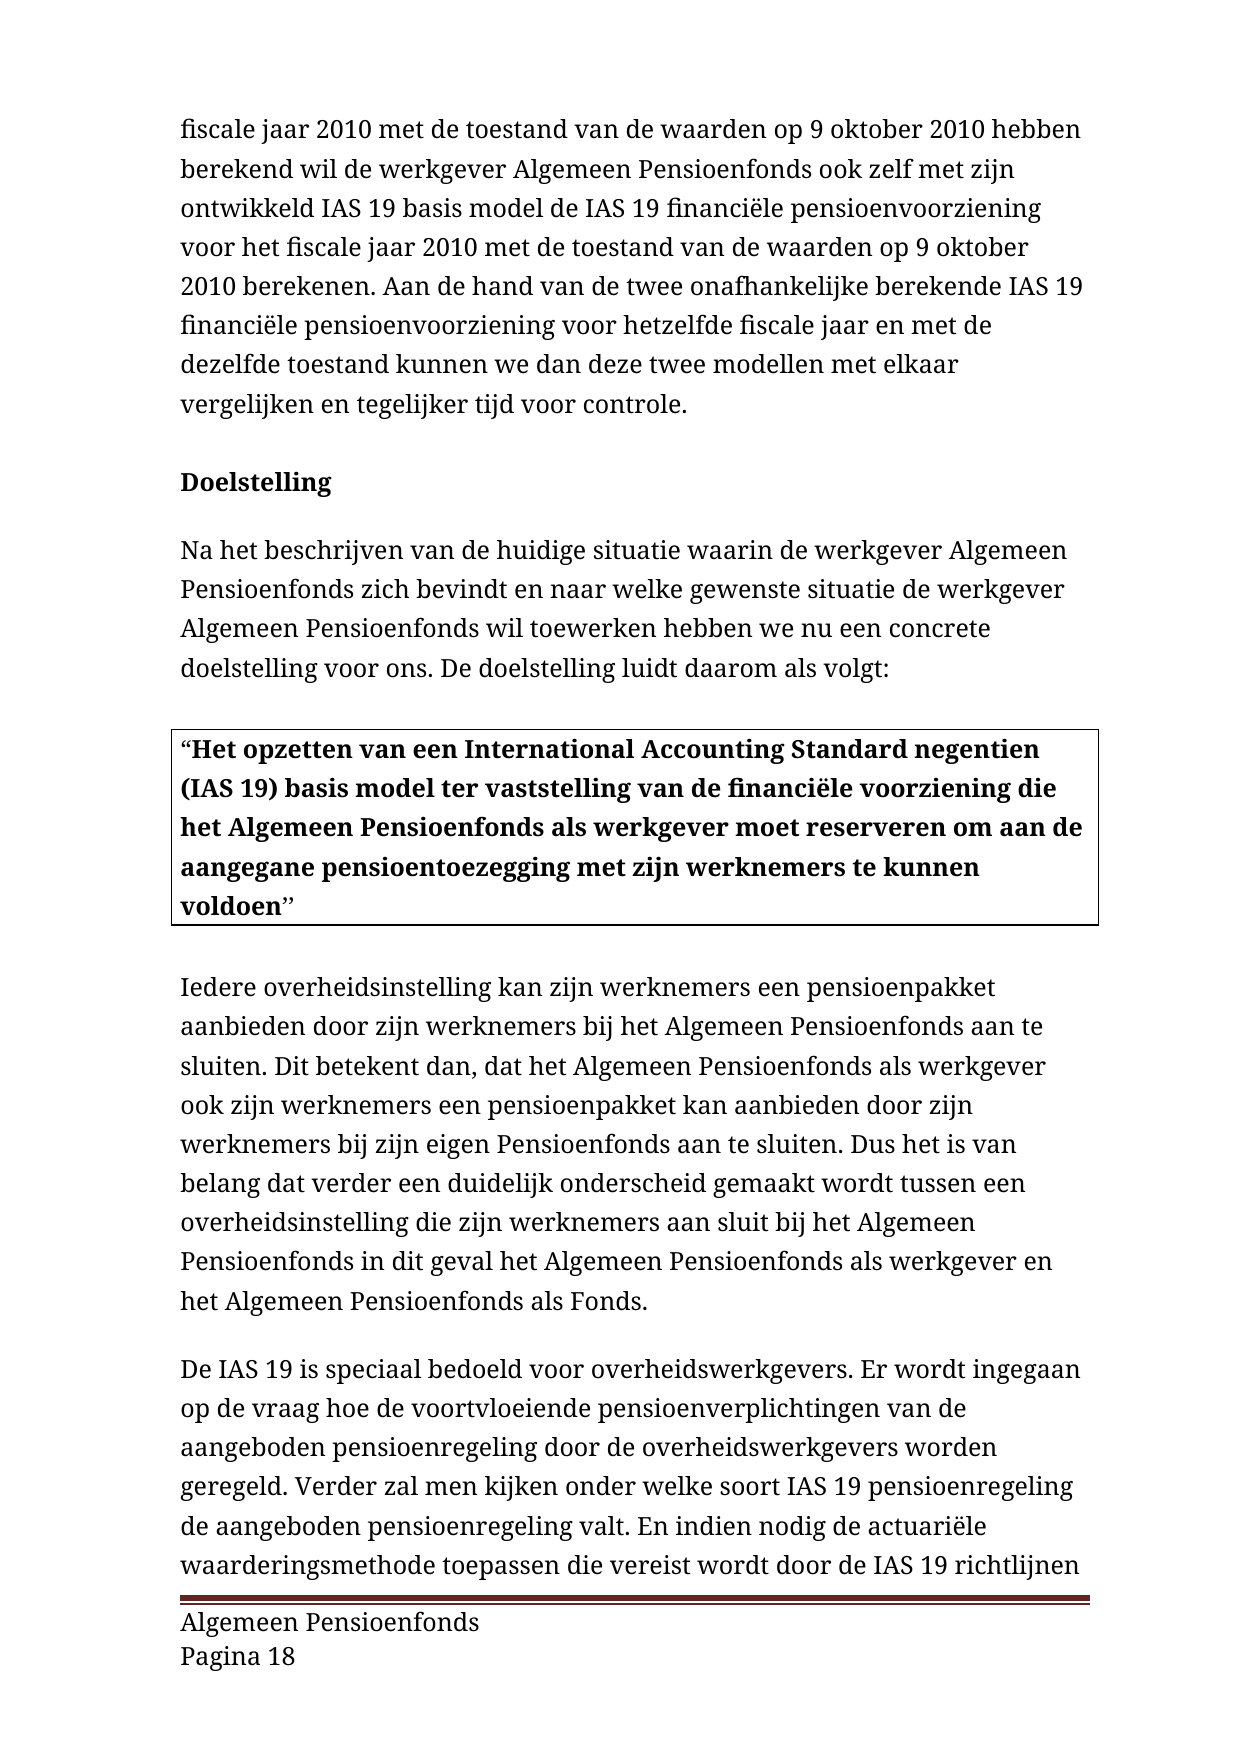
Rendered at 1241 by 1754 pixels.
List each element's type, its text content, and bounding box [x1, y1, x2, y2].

text Na het beschrijven van de huidige situatie waarin de werkgever Algemeen Pensioenfonds zich bevindt en naar welke gewenste situatie de werkgever Algemeen Pensioenfonds wil toewerken hebben we nu een concrete doelstelling voor ons. De doelstelling luidt daarom als volgt: [180, 533, 1090, 684]
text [180, 112, 1090, 420]
text “Het opzetten van een International Accounting Standard negentien (IAS 19) basis model ter vaststelling van de financiële voorziening die het Algemeen Pensioenfonds als werkgever moet reserveren om aan de aangegane pensioentoezegging met zijn werknemers te kunnen voldoen’’ [172, 730, 1098, 924]
text Iedere overheidsinstelling kan zijn werknemers een pensioenpakket aanbieden door zijn werknemers bij het Algemeen Pensioenfonds aan te sluiten. Dit betekent dan, dat het Algemeen Pensioenfonds als werkgever ook zijn werknemers een pensioenpakket kan aanbieden door zijn werknemers bij zijn eigen Pensioenfonds aan te sluiten. Dus het is van belang dat verder een duidelijk onderscheid gemaakt wordt tussen een overheidsinstelling die zijn werknemers aan sluit bij het Algemeen Pensioenfonds in dit geval het Algemeen Pensioenfonds als werkgever en het Algemeen Pensioenfonds als Fonds. [180, 970, 1090, 1317]
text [180, 1352, 1090, 1581]
text Doelstelling [180, 465, 1090, 499]
